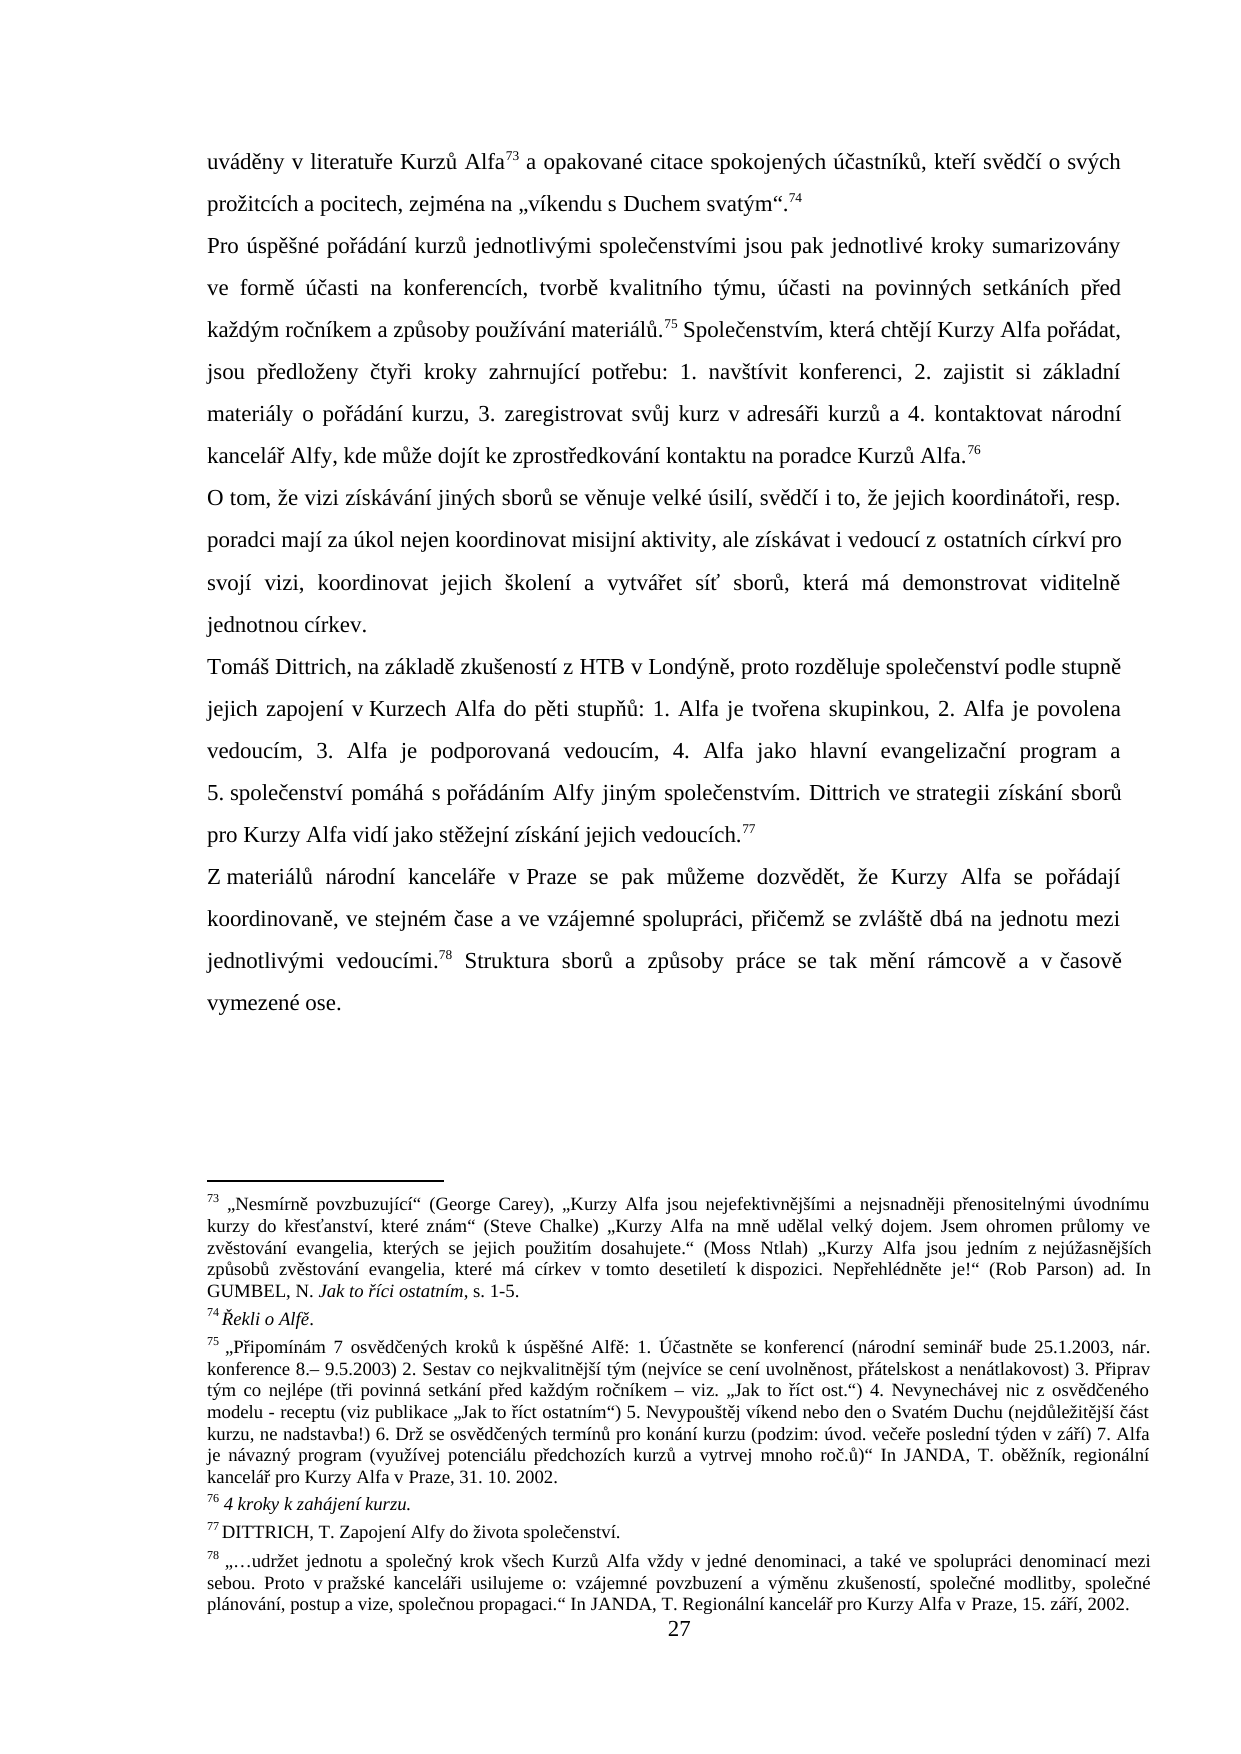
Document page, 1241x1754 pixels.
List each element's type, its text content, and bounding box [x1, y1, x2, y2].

text Pro úspěšné pořádání kurzů jednotlivými společenstvími jsou pak jednotlivé kroky sumarizovány ve formě účasti na konferencích, tvorbě kvalitního týmu, účasti na povinných setkáních před každým ročníkem a způsoby používání materiálů. Společenstvím, která chtějí Kurzy Alfa pořádat, jsou předloženy čtyři kroky zahrnující potřebu: 1. navštívit konferenci, 2. zajistit si základní materiály o pořádání kurzu, 3. zaregistrovat svůj kurz v adresáři kurzů a 4. kontaktovat národní kancelář Alfy, kde může dojít ke zprostředkování kontaktu na poradce Kurzů Alfa. [207, 232, 1122, 469]
text O tom, že vizi získávání jiných sborů se věnuje velké úsilí, svědčí i to, že jejich koordinátoři, resp. poradci mají za úkol nejen koordinovat misijní aktivity, ale získávat i vedoucí z ostatních církví pro svojí vizi, koordinovat jejich školení a vytvářet síť sborů, která má demonstrovat viditelně jednotnou církev. [207, 484, 1122, 637]
text Kurzy Alfa jsou nabízeny nejen směrem ke společnosti, ale i směrem k jiným církvím za účelem získat je, proškolit a vytvořit síť sborů a kurzy propojit s ostatními aktivitami. Obvykle bývají zdůrazňovány skutečnosti, že Alfa je „nejrozšířenější“a „nejúčelnější“ metoda zvěstování evangelia, kterou „Duch svatý přijal za vlastní“; uvádí se přes sto padesát zemí, kde Alfa funguje a jednou z nejvíce ceněných aktivit je její rozšířenost a používanost. K propagaci rovněž slouží citace křesťanských celebrit, opisujících mnohdy Alfu v krátkých a úsečných superlativech, které jsou uváděny v literatuře Kurzů Alfa a opakované citace spokojených účastníků, kteří svědčí o svých prožitcích a pocitech, zejména na „víkendu s Duchem svatým“. [207, 148, 1122, 216]
text Tomáš Dittrich, na základě zkušeností z HTB v Londýně, proto rozděluje společenství podle stupně jejich zapojení v Kurzech Alfa do pěti stupňů: 1. Alfa je tvořena skupinkou, 2. Alfa je povolena vedoucím, 3. Alfa je podporovaná vedoucím, 4. Alfa jako hlavní evangelizační program a 5. společenství pomáhá s pořádáním Alfy jiným společenstvím. Dittrich ve strategii získání sborů pro Kurzy Alfa vidí jako stěžejní získání jejich vedoucích. [207, 653, 1122, 847]
text Z materiálů národní kanceláře v Praze se pak můžeme dozvědět, že Kurzy Alfa se pořádají koordinovaně, ve stejném čase a ve vzájemné spolupráci, přičemž se zvláště dbá na jednotu mezi jednotlivými vedoucími. Struktura sborů a způsoby práce se tak mění rámcově a v časově vymezené ose. [207, 863, 1122, 1016]
